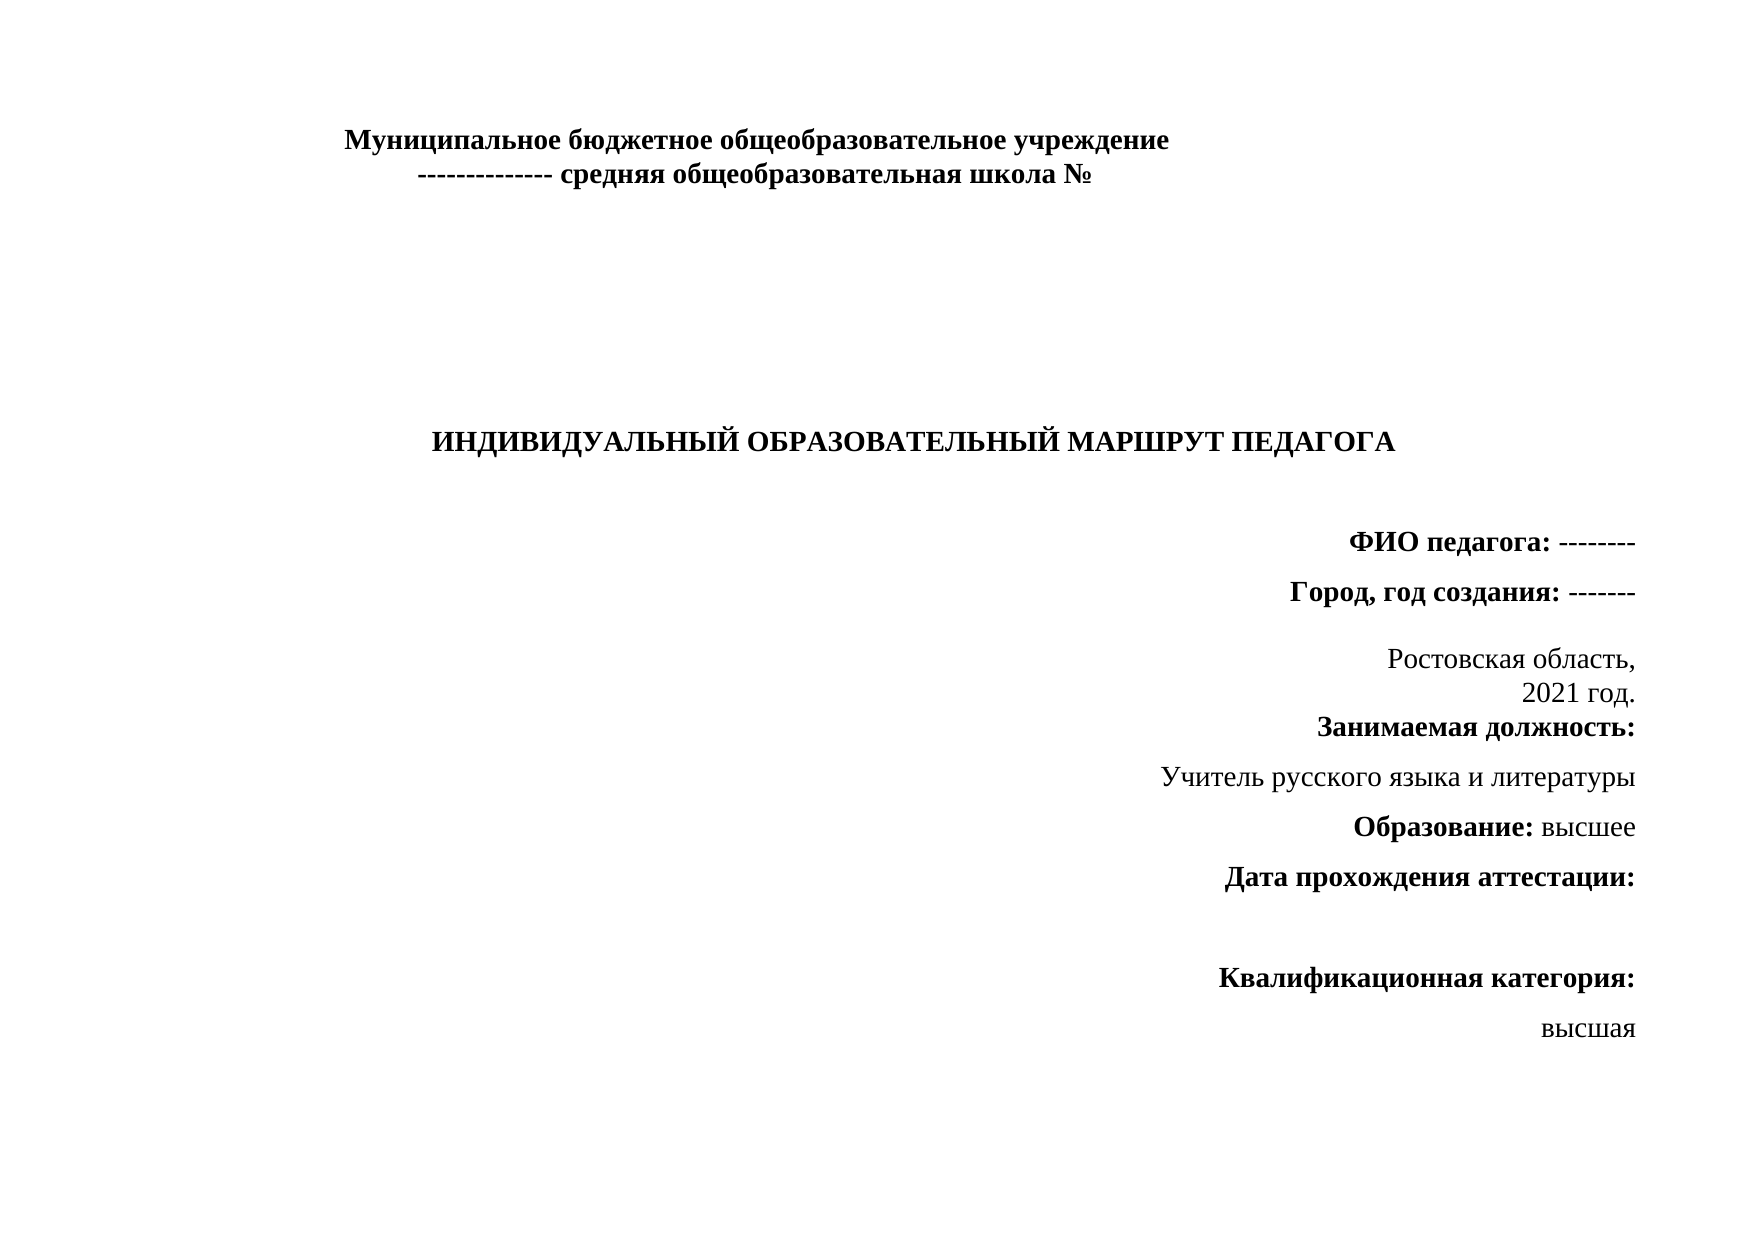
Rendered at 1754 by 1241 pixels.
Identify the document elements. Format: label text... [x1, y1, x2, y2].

text Город, год создания: ------- [118, 574, 1636, 608]
text Учитель русского языка и литературы [118, 759, 1636, 792]
text 2021 год. [118, 675, 1636, 709]
text ФИО педагога: -------- [118, 524, 1636, 558]
text Занимаемая должность: [118, 709, 1636, 742]
text высшая [118, 1010, 1636, 1043]
text Муниципальное бюджетное общеобразовательное учреждение [118, 122, 1636, 156]
text Образование: высшее [118, 809, 1636, 843]
text Дата прохождения аттестации: [118, 859, 1636, 893]
text -------------- средняя общеобразовательная школа № [118, 156, 1636, 189]
text ИНДИВИДУАЛЬНЫЙ ОБРАЗОВАТЕЛЬНЫЙ МАРШРУТ ПЕДАГОГА [118, 424, 1636, 457]
text Ростовская область, [118, 642, 1636, 675]
text Квалификационная категория: [118, 960, 1636, 993]
